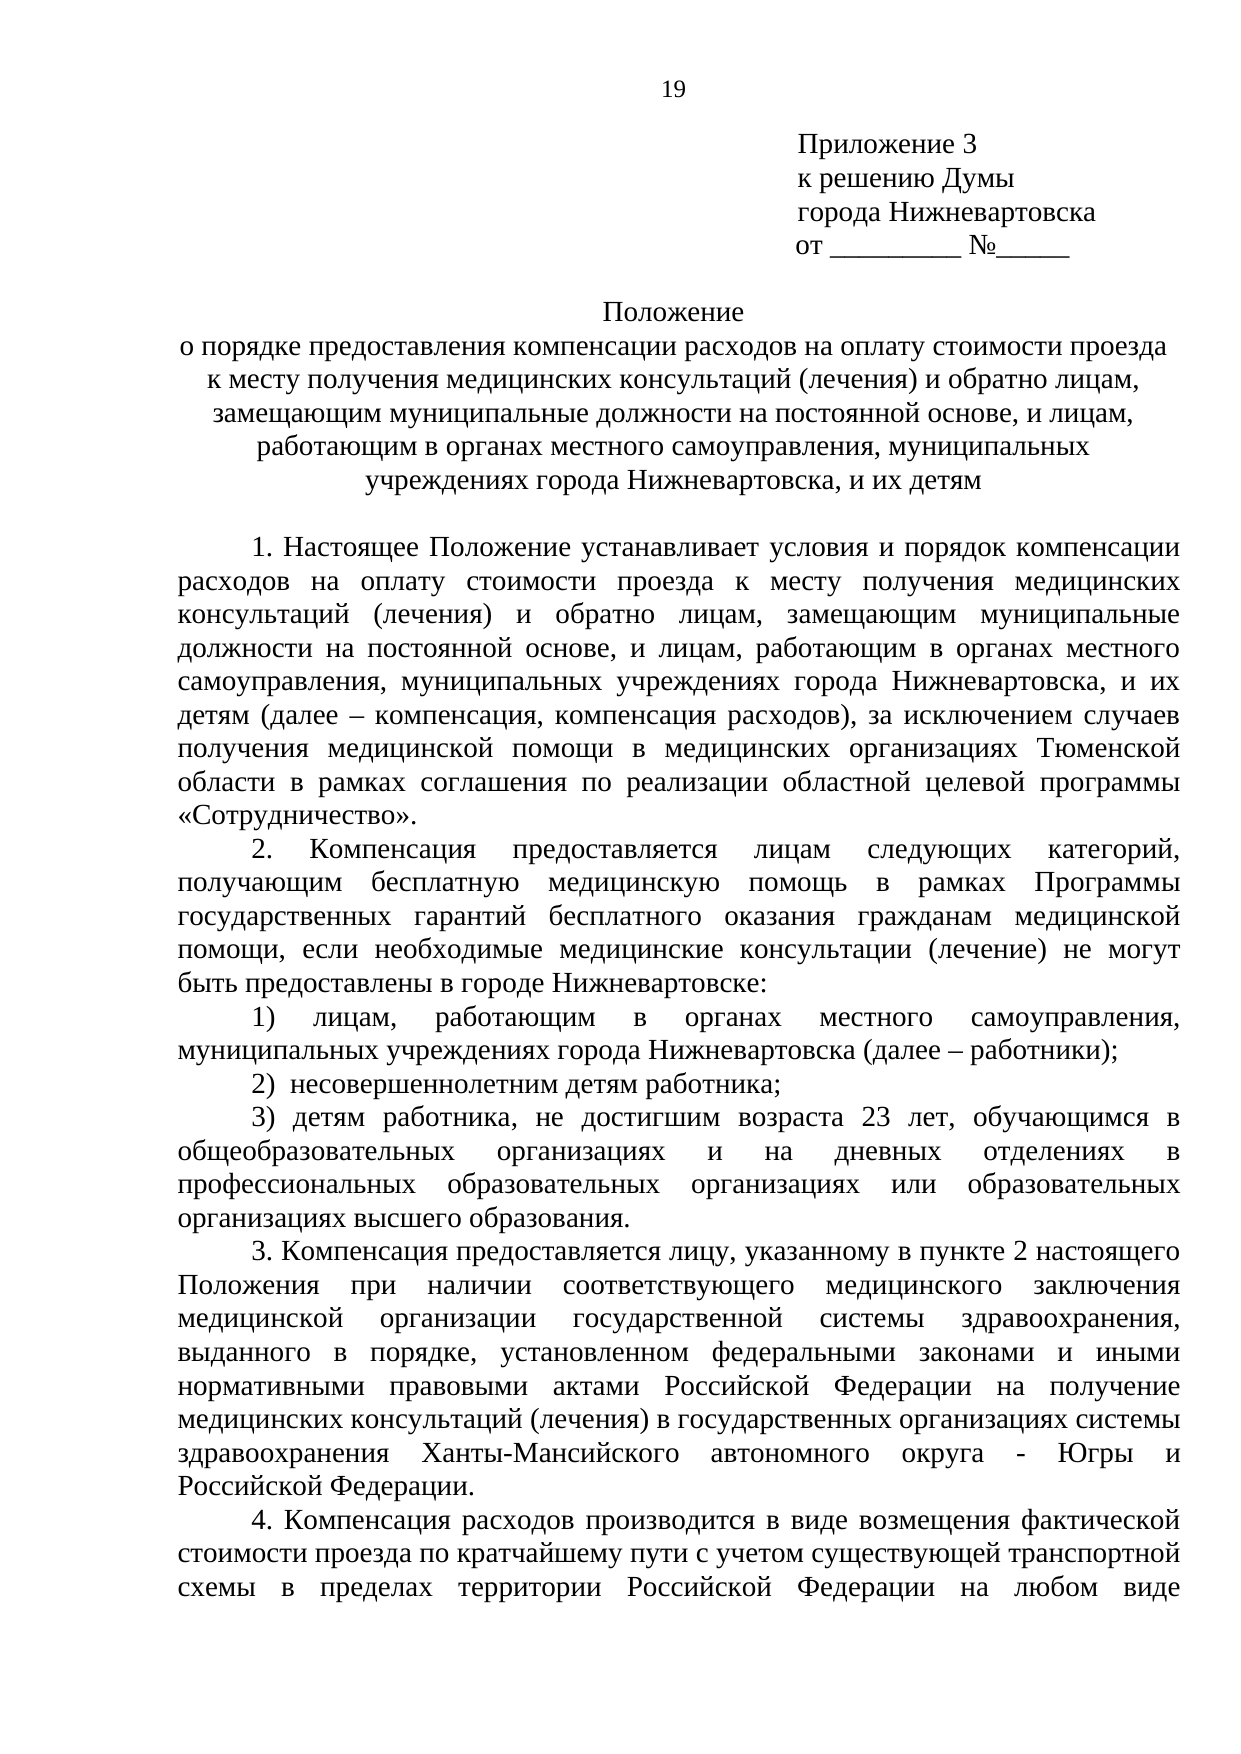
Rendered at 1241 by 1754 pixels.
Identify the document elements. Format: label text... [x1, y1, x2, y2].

text 1. Настоящее Положение устанавливает условия и порядок компенсации расходов на оплату стоимости проезда к месту получения медицинских консультаций (лечения) и обратно лицам, замещающим муниципальные должности на постоянной основе, и лицам, работающим в органах местного самоуправления, муниципальных учреждениях города Нижневартовска, и их детям (далее – компенсация, компенсация расходов), за исключением случаев получения медицинской помощи в медицинских организациях Тюменской области в рамках соглашения по реализации областной целевой программы «Сотрудничество». [177, 529, 1181, 831]
text 2. Компенсация предоставляется лицам следующих категорий, получающим бесплатную медицинскую помощь в рамках Программы государственных гарантий бесплатного оказания гражданам медицинской помощи, если необходимые медицинские консультации (лечение) не могут быть предоставлены в городе Нижневартовске: [177, 831, 1181, 999]
text города Нижневартовска [783, 194, 1169, 227]
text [177, 1502, 1181, 1602]
text о порядке предоставления компенсации расходов на оплату стоимости проезда к месту получения медицинских консультаций (лечения) и обратно лицам, замещающим муниципальные должности на постоянной основе, и лицам, работающим в органах местного самоуправления, муниципальных учреждениях города Нижневартовска, и их детям [177, 328, 1169, 496]
text 3. Компенсация предоставляется лицу, указанному в пункте 2 настоящего Положения при наличии соответствующего медицинского заключения медицинской организации государственной системы здравоохранения, выданного в порядке, установленном федеральными законами и иными нормативными правовыми актами Российской Федерации на получение медицинских консультаций (лечения) в государственных организациях системы здравоохранения Ханты-Мансийского автономного округа - Югры и Российской Федерации. [177, 1233, 1181, 1502]
text от _________ №_____ [546, 227, 1169, 261]
text 3) детям работника, не достигшим возраста 23 лет, обучающимся в общеобразовательных организациях и на дневных отделениях в профессиональных образовательных организациях или образовательных организациях высшего образования. [177, 1099, 1181, 1233]
text к решению Думы [783, 160, 1169, 194]
text Положение [177, 294, 1169, 328]
text 1) лицам, работающим в органах местного самоуправления, муниципальных учреждениях города Нижневартовска (далее – работники); [177, 999, 1181, 1066]
text 2) несовершеннолетним детям работника; [177, 1066, 1181, 1099]
text Приложение 3 [177, 127, 1181, 160]
